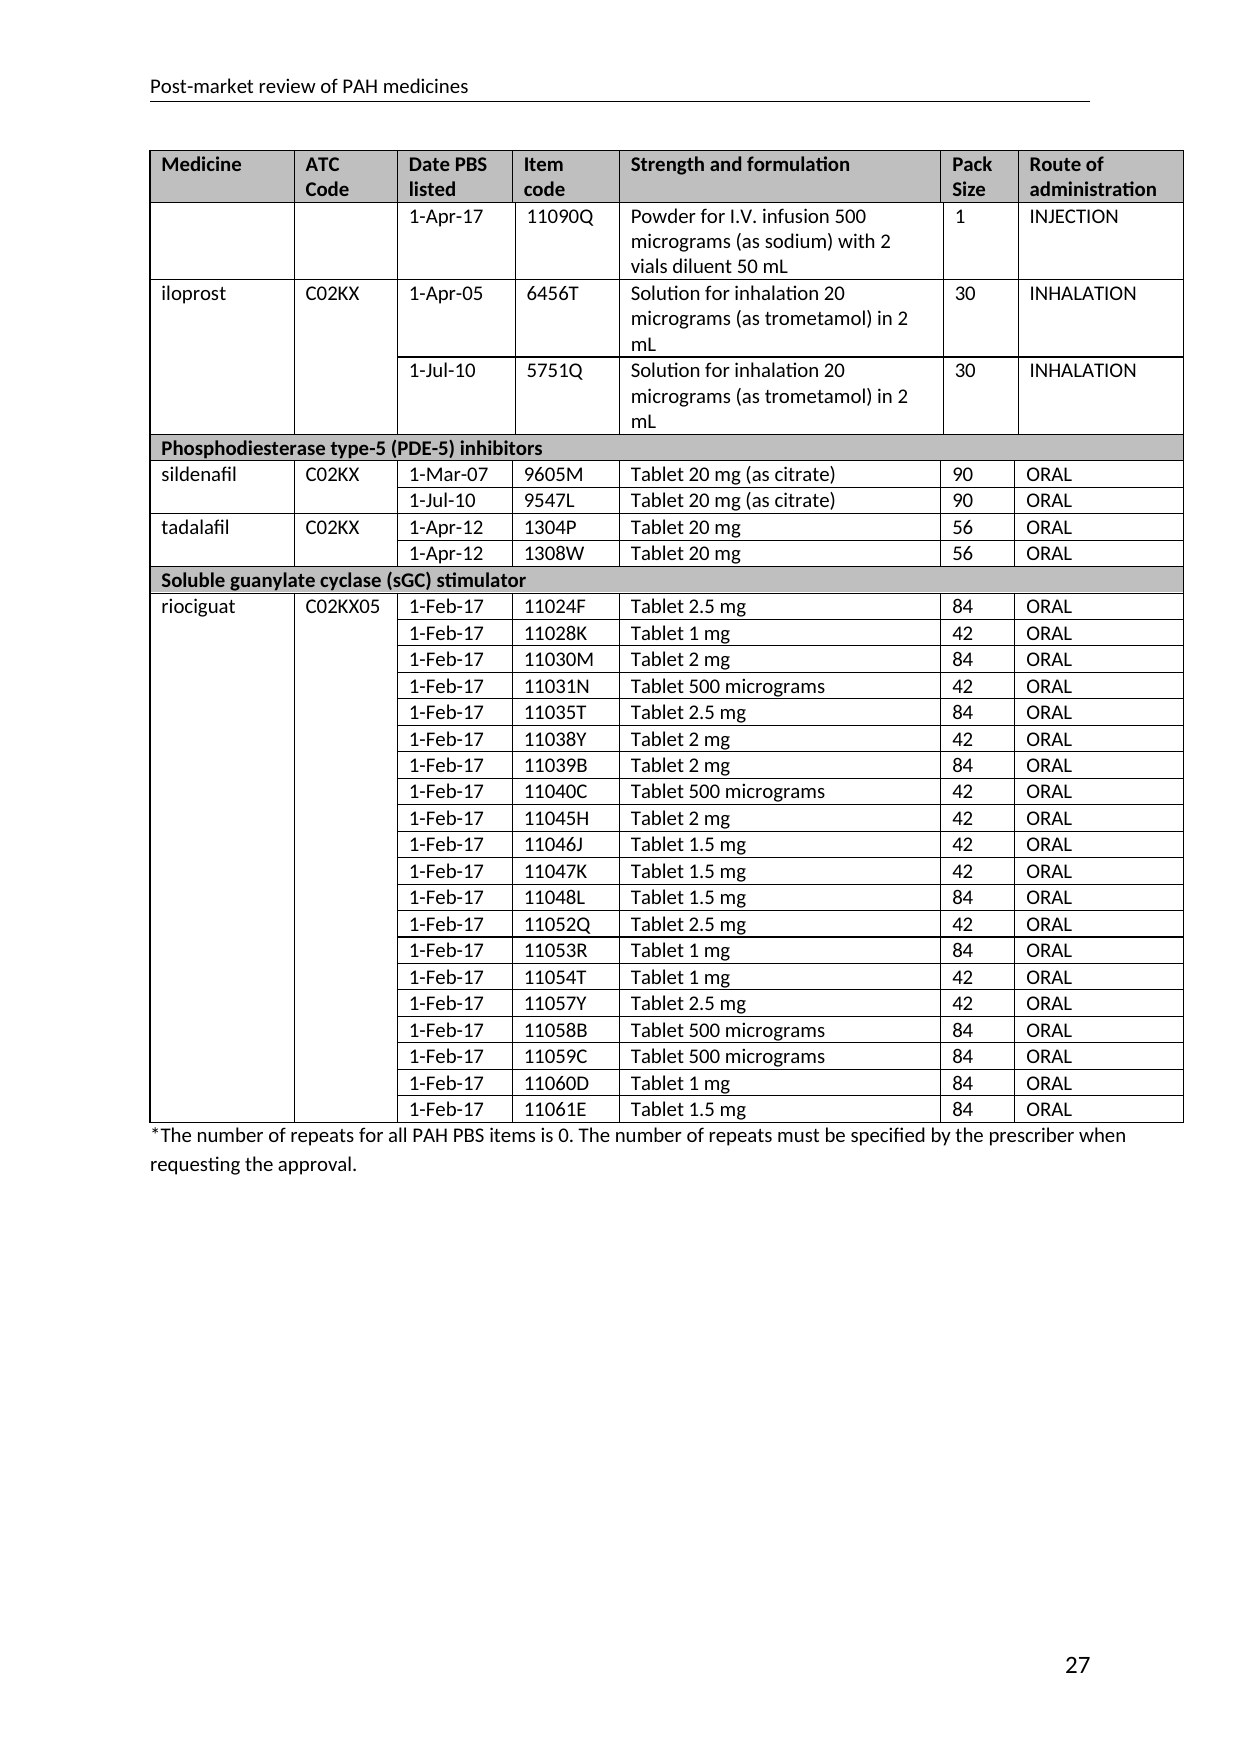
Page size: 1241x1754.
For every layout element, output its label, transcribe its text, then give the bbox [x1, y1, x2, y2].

table_cell 42 [941, 832, 1014, 857]
table_cell Soluble guanylate cyclase (sGC) stimulator [151, 567, 1183, 592]
table_cell 1-Apr-12 [398, 514, 512, 539]
table_cell ORAL [1015, 964, 1183, 989]
table_cell 42 [941, 858, 1014, 883]
table_cell INHALATION [1019, 280, 1183, 356]
table_cell Tablet 500 micrograms [620, 1043, 940, 1069]
table_cell 1-Feb-17 [398, 699, 512, 725]
table_cell 90 [941, 461, 1014, 487]
table_header Item code [513, 151, 619, 202]
table_cell iloprost [151, 280, 294, 434]
table_cell ORAL [1015, 594, 1183, 619]
table_cell Tablet 500 micrograms [620, 779, 940, 804]
table_cell Tablet 2.5 mg [620, 911, 940, 936]
table_cell Tablet 2.5 mg [620, 699, 940, 725]
table_cell Tablet 20 mg (as citrate) [620, 488, 940, 513]
table_cell 6456T [516, 280, 619, 356]
table_cell Tablet 2 mg [620, 646, 940, 672]
table_cell ORAL [1015, 646, 1183, 672]
table_cell 42 [941, 990, 1014, 1016]
table_cell 42 [941, 964, 1014, 989]
table_cell 90 [941, 488, 1014, 513]
table_cell ORAL [1015, 832, 1183, 857]
table_cell 1-Feb-17 [398, 938, 512, 963]
table_cell ORAL [1015, 488, 1183, 513]
table_cell ORAL [1015, 461, 1183, 487]
table_cell 1308W [513, 541, 619, 566]
table_cell 9605M [513, 461, 619, 487]
table_cell INJECTION [1019, 203, 1183, 279]
table_cell 42 [941, 620, 1014, 645]
table_cell Tablet 20 mg (as citrate) [620, 461, 940, 487]
table_cell Tablet 2 mg [620, 752, 940, 778]
table_cell 42 [941, 673, 1014, 698]
table_cell ORAL [1015, 1017, 1183, 1042]
table_cell 56 [941, 541, 1014, 566]
table_cell 30 [944, 280, 1018, 356]
table_cell 1-Apr-05 [398, 280, 515, 356]
table_cell 11031N [513, 673, 619, 698]
table_cell 11039B [513, 752, 619, 778]
table_cell ORAL [1015, 805, 1183, 831]
table_cell 1-Feb-17 [398, 885, 512, 910]
table_cell Phosphodiesterase type-5 (PDE-5) inhibitors [151, 435, 1183, 460]
table_cell 1-Feb-17 [398, 726, 512, 751]
table_cell 11028K [513, 620, 619, 645]
table_cell 84 [941, 699, 1014, 725]
table_cell 1-Feb-17 [398, 832, 512, 857]
table_cell C02KX [295, 514, 397, 566]
table_cell 1304P [513, 514, 619, 539]
table_cell ORAL [1015, 620, 1183, 645]
table_cell 11024F [513, 594, 619, 619]
table_cell 11054T [513, 964, 619, 989]
table_cell 11040C [513, 779, 619, 804]
table_cell ORAL [1015, 911, 1183, 936]
table_cell Solution for inhalation 20 micrograms (as trometamol) in 2 mL [620, 358, 943, 434]
table_cell 9547L [513, 488, 619, 513]
table_cell ORAL [1015, 858, 1183, 883]
table_cell Tablet 1.5 mg [620, 885, 940, 910]
table_cell Tablet 500 micrograms [620, 673, 940, 698]
table_cell 11058B [513, 1017, 619, 1042]
table_cell 1-Feb-17 [398, 990, 512, 1016]
table_cell 11038Y [513, 726, 619, 751]
table_cell Tablet 1 mg [620, 938, 940, 963]
table_cell 11030M [513, 646, 619, 672]
table_cell 1-Feb-17 [398, 620, 512, 645]
table_cell 11052Q [513, 911, 619, 936]
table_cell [620, 203, 943, 279]
table_cell ORAL [1015, 1096, 1183, 1122]
table_cell ORAL [1015, 938, 1183, 963]
table_cell Tablet 2.5 mg [620, 594, 940, 619]
table_header Date PBS listed [398, 151, 512, 202]
table_cell 11047K [513, 858, 619, 883]
table_cell Tablet 20 mg [620, 514, 940, 539]
text *The number of repeats for all PAH PBS items is 0. The number of repeats must be specified by the prescriber when requesting the approval. [150, 1123, 1139, 1177]
table_cell C02KX05 [295, 594, 397, 1122]
table_header ATC Code [295, 151, 397, 202]
table_header Medicine [151, 151, 294, 202]
table_header Route of administration [1019, 151, 1183, 202]
table_cell 1 [944, 203, 1018, 279]
table_cell ORAL [1015, 752, 1183, 778]
table_cell Solution for inhalation 20 micrograms (as trometamol) in 2 mL [620, 280, 943, 356]
table_cell Tablet 20 mg [620, 541, 940, 566]
table_cell 11059C [513, 1043, 619, 1069]
table_cell 84 [941, 594, 1014, 619]
table_cell 42 [941, 779, 1014, 804]
table_cell Tablet 2 mg [620, 805, 940, 831]
table_cell 1-Feb-17 [398, 964, 512, 989]
table_cell 11048L [513, 885, 619, 910]
table_cell 11035T [513, 699, 619, 725]
table_cell tadalafil [151, 514, 294, 566]
table_cell ORAL [1015, 699, 1183, 725]
table_cell 5751Q [516, 358, 619, 434]
table_cell 42 [941, 726, 1014, 751]
table_cell 84 [941, 646, 1014, 672]
table_cell 84 [941, 938, 1014, 963]
table_cell 1-Feb-17 [398, 1017, 512, 1042]
table_cell 42 [941, 805, 1014, 831]
table_cell Tablet 1 mg [620, 620, 940, 645]
table_cell ORAL [1015, 779, 1183, 804]
table_cell riociguat [151, 594, 294, 1122]
table_cell 84 [941, 1096, 1014, 1122]
table_cell 1-Feb-17 [398, 911, 512, 936]
table_cell INHALATION [1019, 358, 1183, 434]
table_cell Tablet 1 mg [620, 1070, 940, 1095]
table_cell 1-Mar-07 [398, 461, 512, 487]
table_cell 1-Apr-12 [398, 541, 512, 566]
table_cell 84 [941, 1043, 1014, 1069]
table_cell Tablet 1.5 mg [620, 1096, 940, 1122]
table_cell Tablet 2 mg [620, 726, 940, 751]
table_cell 1-Feb-17 [398, 673, 512, 698]
table_cell 1-Feb-17 [398, 1096, 512, 1122]
table_cell Tablet 1 mg [620, 964, 940, 989]
table_cell ORAL [1015, 1043, 1183, 1069]
table_cell C02KX [295, 280, 397, 434]
table_cell C02KX [295, 461, 397, 513]
table_cell 11061E [513, 1096, 619, 1122]
table_cell 11057Y [513, 990, 619, 1016]
table_cell 1-Feb-17 [398, 646, 512, 672]
table_cell Tablet 1.5 mg [620, 858, 940, 883]
table_cell 84 [941, 885, 1014, 910]
table_cell sildenafil [151, 461, 294, 513]
table_cell 42 [941, 911, 1014, 936]
table_cell 1-Feb-17 [398, 779, 512, 804]
table_cell 1-Feb-17 [398, 752, 512, 778]
table_header Strength and formulation [620, 151, 940, 202]
table_cell 11060D [513, 1070, 619, 1095]
table_cell ORAL [1015, 885, 1183, 910]
table_cell 1-Feb-17 [398, 1043, 512, 1069]
table_cell 1-Jul-10 [398, 358, 515, 434]
table_cell 1-Jul-10 [398, 488, 512, 513]
table_cell ORAL [1015, 990, 1183, 1016]
table_cell 11053R [513, 938, 619, 963]
table_header Pack Size [941, 151, 1018, 202]
table_cell 1-Feb-17 [398, 858, 512, 883]
table_cell 11046J [513, 832, 619, 857]
table_cell 1-Apr-17 [398, 203, 515, 279]
table_cell ORAL [1015, 514, 1183, 539]
table_cell 56 [941, 514, 1014, 539]
table_cell ORAL [1015, 1070, 1183, 1095]
table_cell ORAL [1015, 726, 1183, 751]
table_cell Tablet 1.5 mg [620, 832, 940, 857]
table_cell 1-Feb-17 [398, 1070, 512, 1095]
table_cell 1-Feb-17 [398, 805, 512, 831]
table_cell Tablet 500 micrograms [620, 1017, 940, 1042]
table_cell 84 [941, 1070, 1014, 1095]
table_cell 30 [944, 358, 1018, 434]
table_cell ORAL [1015, 673, 1183, 698]
table_cell 84 [941, 1017, 1014, 1042]
table_cell ORAL [1015, 541, 1183, 566]
table_cell 84 [941, 752, 1014, 778]
table_cell 11045H [513, 805, 619, 831]
table_cell Tablet 2.5 mg [620, 990, 940, 1016]
table_cell 11090Q [516, 203, 619, 279]
table_cell 1-Feb-17 [398, 594, 512, 619]
